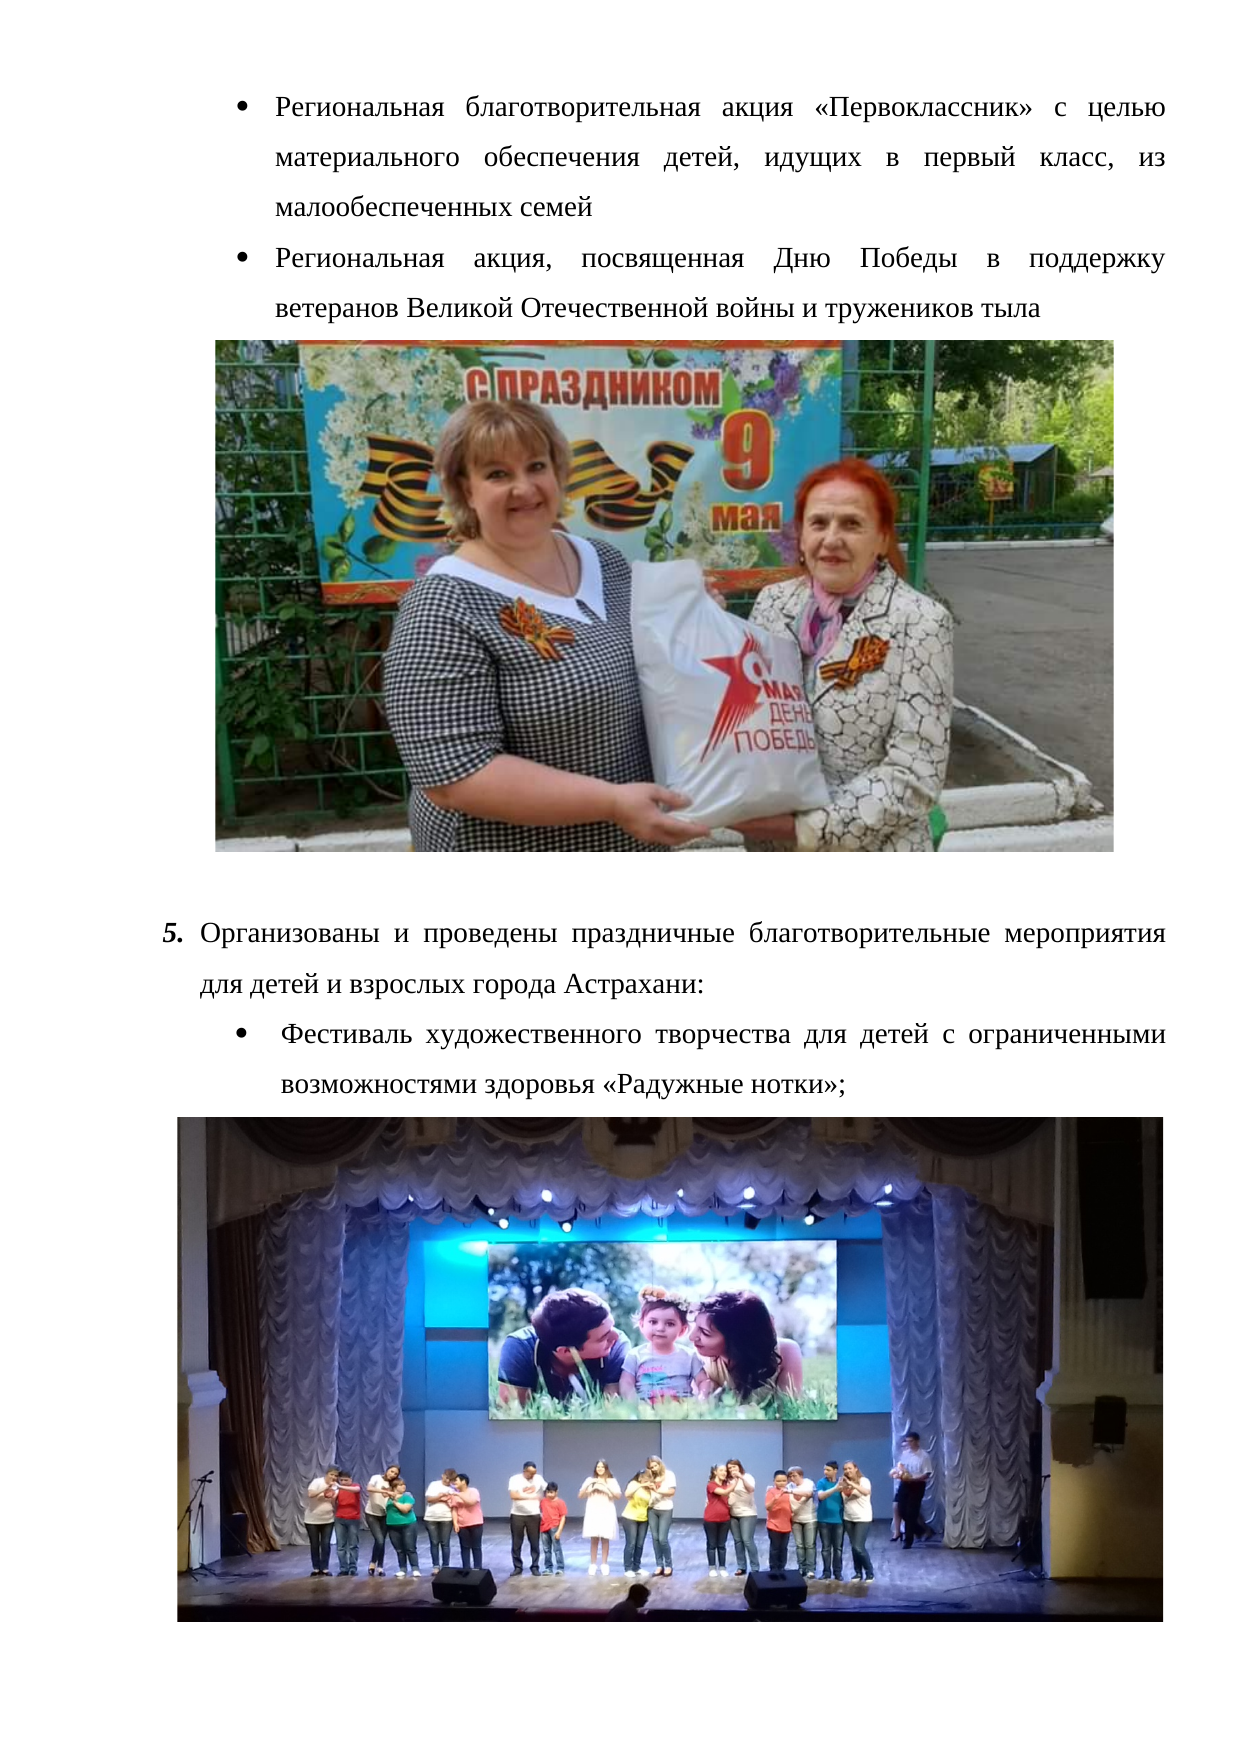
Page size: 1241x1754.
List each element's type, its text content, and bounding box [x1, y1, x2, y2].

picture [215, 340, 1114, 852]
list Региональная благотворительная акция «Первоклассник» с целью материального обеспечения детей, идущих в первый класс, из малообеспеченных семей [237, 89, 1167, 223]
list Региональная акция, посвященная Дню Победы в поддержку ветеранов Великой Отечественной войны и тружеников тыла [237, 240, 1167, 324]
picture [177, 1117, 1164, 1622]
list Организованы и проведены праздничные благотворительные мероприятия для детей и взрослых города Астрахани: [162, 916, 1167, 999]
list Фестиваль художественного творчества для детей с ограниченными возможностями здоровья «Радужные нотки»; [236, 1016, 1167, 1100]
